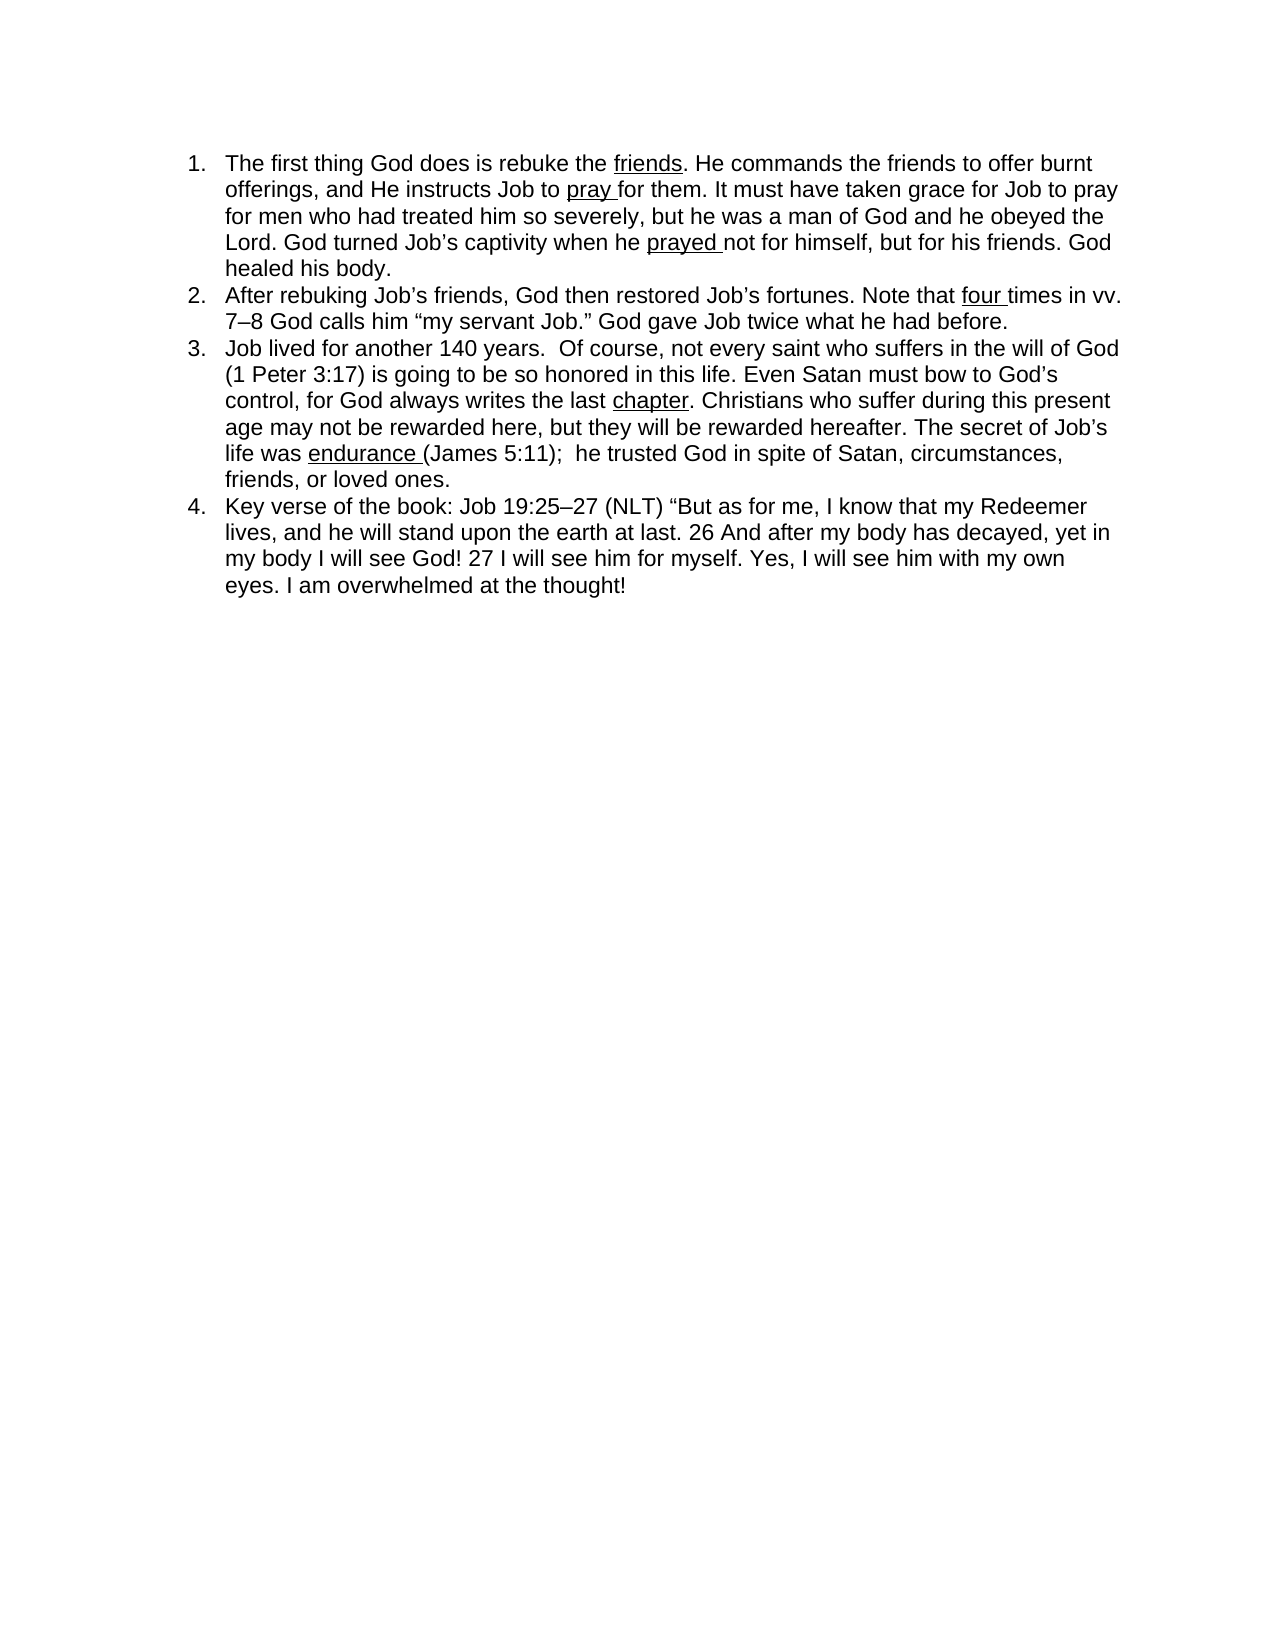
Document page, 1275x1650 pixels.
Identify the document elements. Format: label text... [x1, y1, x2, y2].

list Key verse of the book: Job 19:25–27 (NLT) “But as for me, I know that my Redeemer lives, and he will stand upon the earth at last. 26 And after my body has decayed, yet in my body I will see God! 27 I will see him for myself. Yes, I will see him with my own eyes. I am overwhelmed at the thought! [187, 493, 1125, 598]
list Job lived for another 140 years. Of course, not every saint who suffers in the will of God (1 Peter 3:17) is going to be so honored in this life. Even Satan must bow to God’s control, for God always writes the last chapter. Christians who suffer during this present age may not be rewarded here, but they will be rewarded hereafter. The secret of Job’s life was endurance (James 5:11); he trusted God in spite of Satan, circumstances, friends, or loved ones. [187, 334, 1125, 493]
list After rebuking Job’s friends, God then restored Job’s fortunes. Note that four times in vv. 7–8 God calls him “my servant Job.” God gave Job twice what he had before. [187, 282, 1125, 334]
list The first thing God does is rebuke the friends. He commands the friends to offer burnt offerings, and He instructs Job to pray for them. It must have taken grace for Job to pray for men who had treated him so severely, but he was a man of God and he obeyed the Lord. God turned Job’s captivity when he prayed not for himself, but for his friends. God healed his body. [187, 150, 1125, 282]
